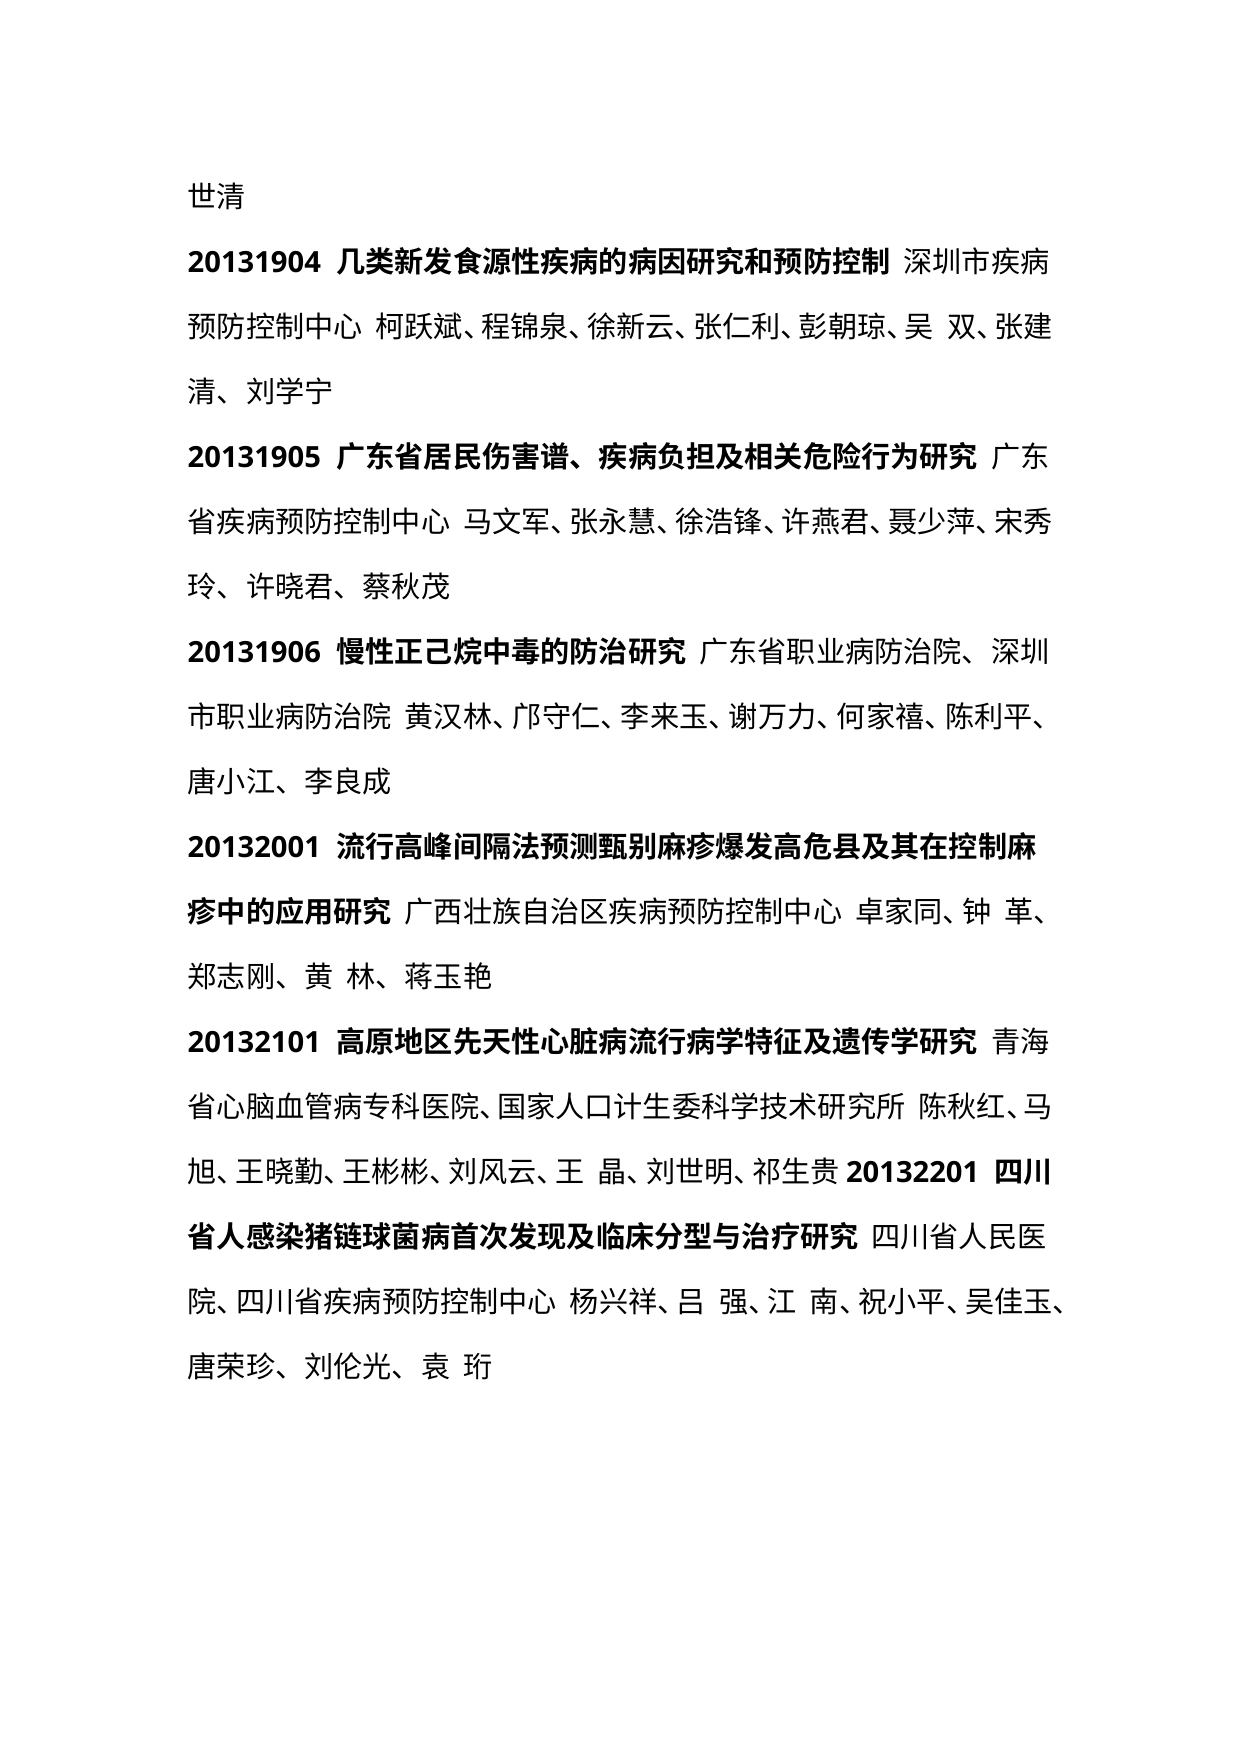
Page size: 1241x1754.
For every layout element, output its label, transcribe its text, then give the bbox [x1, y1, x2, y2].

text 20132001 流行高峰间隔法预测甄别麻疹爆发高危县及其在控制麻疹中的应用研究 广西壮族自治区疾病预防控制中心 卓家同、钟 革、郑志刚、黄 林、蒋玉艳 [187, 942, 1053, 1137]
text 20131904 几类新发食源性疾病的病因研究和预防控制 深圳市疾病预防控制中心 柯跃斌、程锦泉、徐新云、张仁利、彭朝琼、吴 双、张建清、刘学宁 [187, 357, 1053, 552]
text 20131802 湖南省狂犬病毒分子流行病学特征研究 湖南省疾病预防控制中心 高立冬、刘运芝、刘富强、蔡 亮、胡世雄、张斯钰、张 红、王世清 [187, 162, 1053, 357]
text 20131906 慢性正己烷中毒的防治研究 广东省职业病防治院、深圳市职业病防治院 黄汉林、邝守仁、李来玉、谢万力、何家禧、陈利平、唐小江、李良成 [187, 747, 1053, 942]
text 20131905 广东省居民伤害谱、疾病负担及相关危险行为研究 广东省疾病预防控制中心 马文军、张永慧、徐浩锋、许燕君、聂少萍、宋秀玲、许晓君、蔡秋茂 [187, 552, 1053, 747]
text 20132101 高原地区先天性心脏病流行病学特征及遗传学研究 青海省心脑血管病专科医院、国家人口计生委科学技术研究所 陈秋红、马 旭、王晓勤、王彬彬、刘风云、王 晶、刘世明、祁生贵20132201 四川省人感染猪链球菌病首次发现及临床分型与治疗研究 四川省人民医院、四川省疾病预防控制中心 杨兴祥、吕 强、江 南、祝小平、吴佳玉、唐荣珍、刘伦光、袁 珩 [187, 1137, 1053, 1527]
